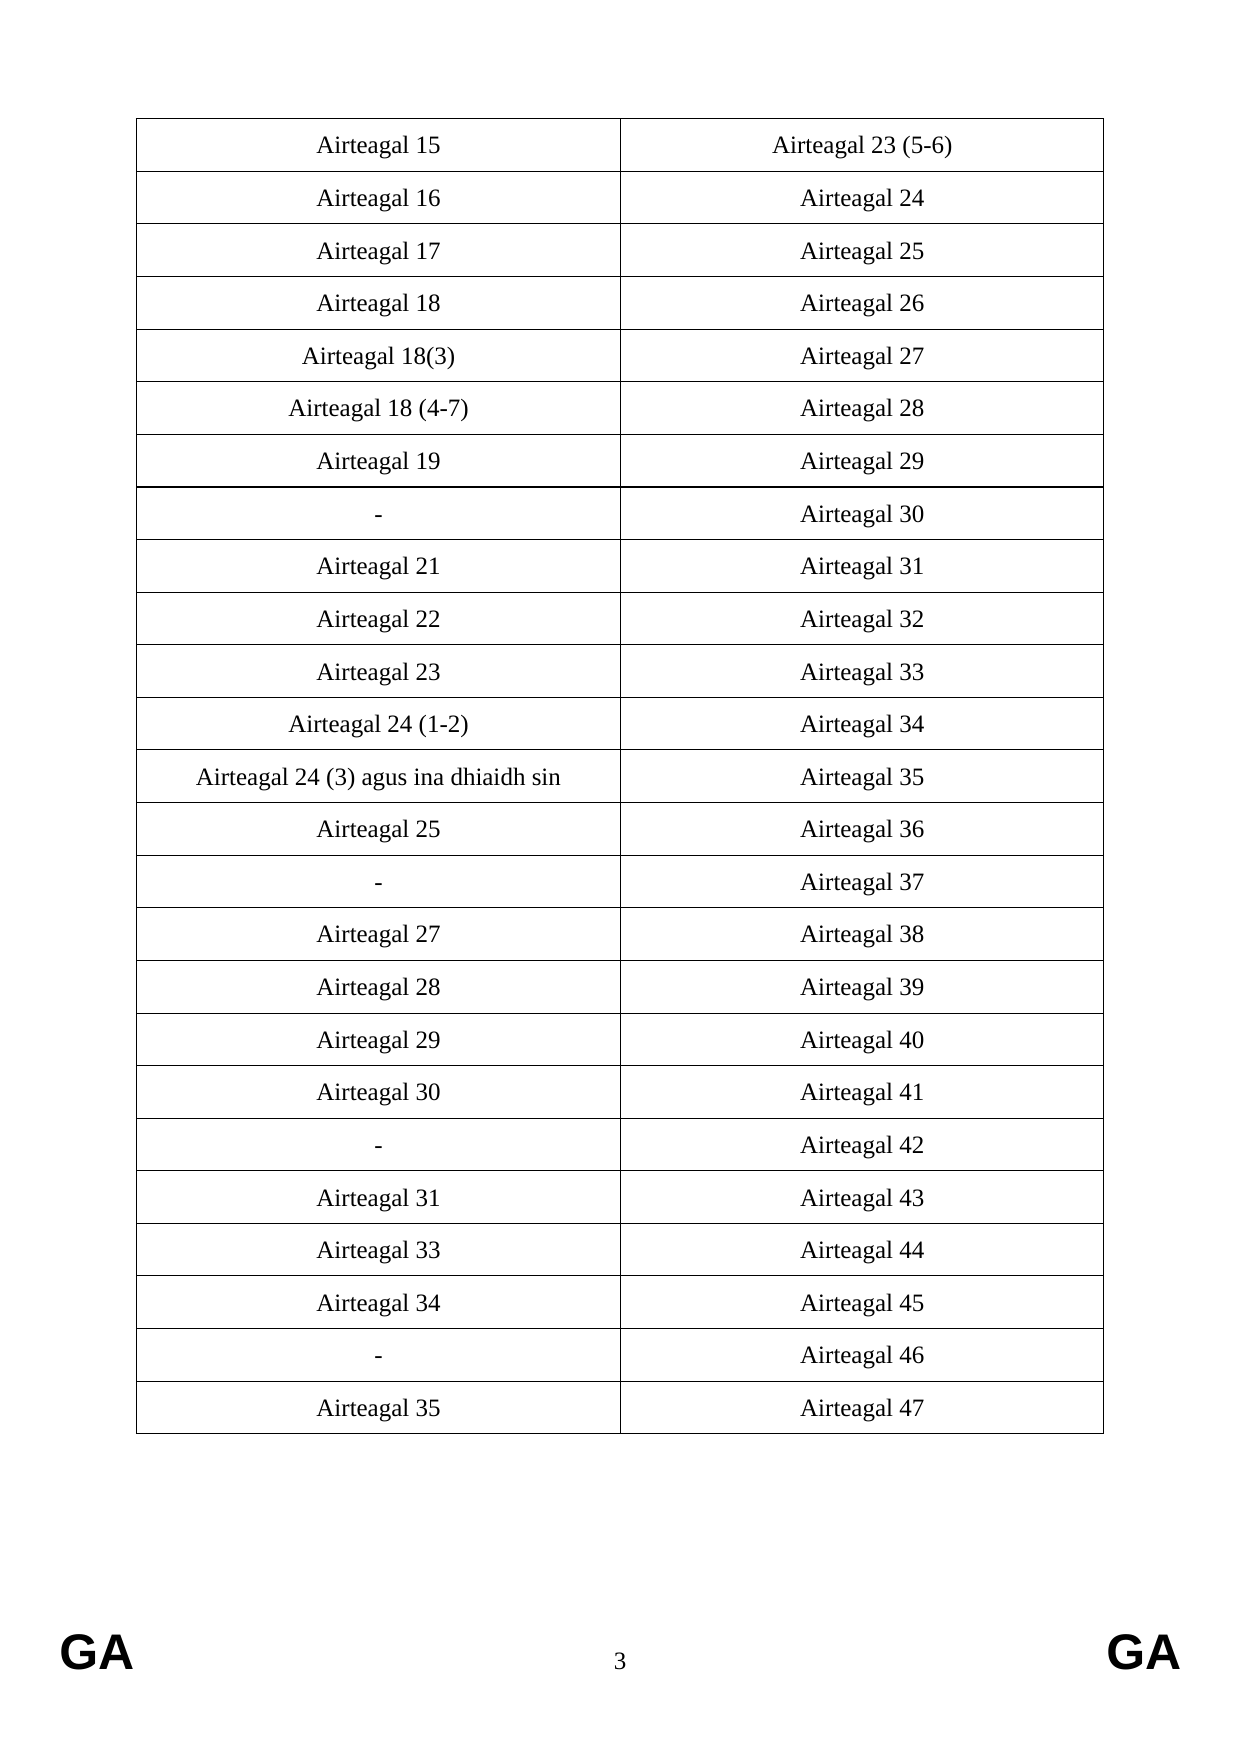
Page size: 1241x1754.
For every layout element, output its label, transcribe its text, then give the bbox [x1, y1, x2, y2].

table_cell Airteagal 36 [621, 803, 1103, 854]
table_cell Airteagal 23 (5-6) [621, 119, 1103, 171]
table_cell Airteagal 41 [621, 1066, 1103, 1118]
table_cell Airteagal 25 [137, 803, 620, 854]
table_cell Airteagal 23 [137, 645, 620, 697]
table_cell Airteagal 28 [137, 961, 620, 1012]
table_cell Airteagal 35 [137, 1382, 620, 1433]
table_cell Airteagal 29 [137, 1014, 620, 1065]
table_cell Airteagal 45 [621, 1276, 1103, 1328]
table_cell Airteagal 30 [137, 1066, 620, 1118]
table_cell Airteagal 24 (1-2) [137, 698, 620, 749]
table_cell Airteagal 28 [621, 382, 1103, 434]
table_cell Airteagal 42 [621, 1119, 1103, 1170]
table_cell Airteagal 15 [137, 119, 620, 171]
table_cell Airteagal 27 [137, 908, 620, 960]
table_cell Airteagal 38 [621, 908, 1103, 960]
table_cell Airteagal 31 [137, 1171, 620, 1223]
table_cell - [137, 488, 620, 539]
table_cell Airteagal 27 [621, 330, 1103, 381]
table_cell Airteagal 19 [137, 435, 620, 486]
table_cell Airteagal 18(3) [137, 330, 620, 381]
table_cell Airteagal 17 [137, 224, 620, 276]
table_cell - [137, 1329, 620, 1381]
table_cell Airteagal 29 [621, 435, 1103, 486]
table_cell Airteagal 30 [621, 488, 1103, 539]
table_cell Airteagal 47 [621, 1382, 1103, 1433]
table_cell - [137, 856, 620, 907]
table_cell Airteagal 35 [621, 750, 1103, 802]
table_cell Airteagal 18 [137, 277, 620, 328]
table_cell Airteagal 32 [621, 593, 1103, 644]
table_cell Airteagal 21 [137, 540, 620, 592]
table_cell Airteagal 26 [621, 277, 1103, 328]
table_cell Airteagal 34 [137, 1276, 620, 1328]
table_cell Airteagal 44 [621, 1224, 1103, 1275]
table_cell Airteagal 24 [621, 172, 1103, 223]
table_cell Airteagal 39 [621, 961, 1103, 1012]
table_cell Airteagal 31 [621, 540, 1103, 592]
table_cell Airteagal 18 (4-7) [137, 382, 620, 434]
table_cell Airteagal 22 [137, 593, 620, 644]
table_cell Airteagal 33 [137, 1224, 620, 1275]
table_cell Airteagal 40 [621, 1014, 1103, 1065]
table_cell Airteagal 37 [621, 856, 1103, 907]
table_cell Airteagal 25 [621, 224, 1103, 276]
table_cell Airteagal 16 [137, 172, 620, 223]
table_cell Airteagal 34 [621, 698, 1103, 749]
table_cell Airteagal 46 [621, 1329, 1103, 1381]
table_cell - [137, 1119, 620, 1170]
table_cell Airteagal 33 [621, 645, 1103, 697]
table_cell Airteagal 24 (3) agus ina dhiaidh sin [137, 750, 620, 802]
table_cell Airteagal 43 [621, 1171, 1103, 1223]
